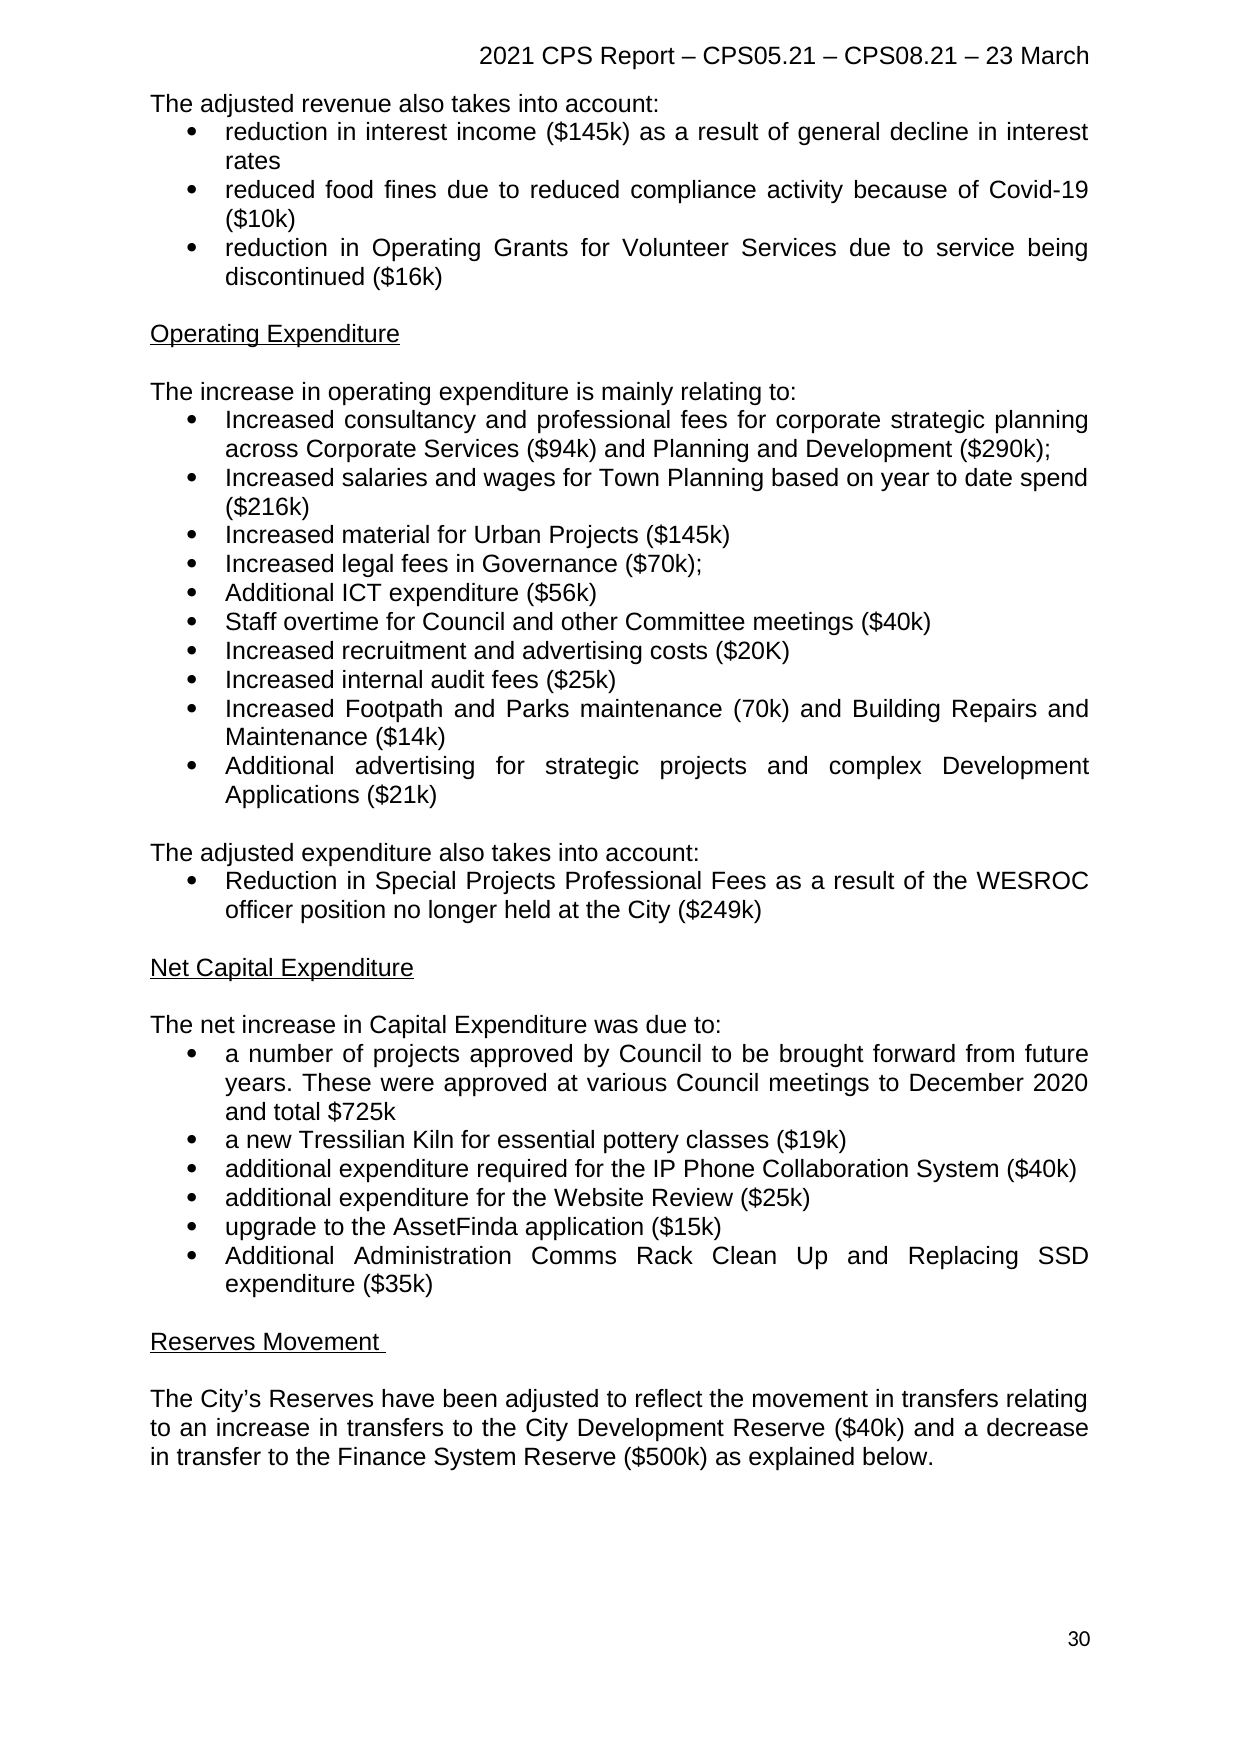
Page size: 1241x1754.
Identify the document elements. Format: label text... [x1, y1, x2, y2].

text The adjusted expenditure also takes into account: [150, 837, 1090, 866]
list reduction in Operating Grants for Volunteer Services due to service being discontinued ($16k) [187, 233, 1090, 290]
list reduction in interest income ($145k) as a result of general decline in interest rates [187, 117, 1090, 175]
list Increased internal audit fees ($25k) [187, 665, 1090, 693]
list Increased legal fees in Governance ($70k); [187, 549, 1090, 578]
list Increased recruitment and advertising costs ($20K) [187, 636, 1090, 665]
list Increased material for Urban Projects ($145k) [187, 520, 1090, 549]
list a new Tressilian Kiln for essential pottery classes ($19k) [187, 1125, 1090, 1154]
text Net Capital Expenditure [150, 953, 1090, 981]
list Increased consultancy and professional fees for corporate strategic planning across Corporate Services ($94k) and Planning and Development ($290k); [187, 405, 1090, 463]
list additional expenditure required for the IP Phone Collaboration System ($40k) [187, 1154, 1090, 1183]
text Operating Expenditure [150, 319, 1090, 348]
list reduced food fines due to reduced compliance activity because of Covid-19 ($10k) [187, 175, 1090, 233]
list upgrade to the AssetFinda application ($15k) [187, 1212, 1090, 1241]
text Reserves Movement [150, 1327, 1090, 1356]
list a number of projects approved by Council to be brought forward from future years. These were approved at various Council meetings to December 2020 and total $725k [187, 1039, 1090, 1125]
list Increased salaries and wages for Town Planning based on year to date spend ($216k) [187, 463, 1090, 520]
list Additional advertising for strategic projects and complex Development Applications ($21k) [187, 751, 1090, 809]
text The adjusted revenue also takes into account: [150, 89, 1090, 117]
text The increase in operating expenditure is mainly relating to: [150, 376, 1090, 405]
list Additional ICT expenditure ($56k) [187, 578, 1090, 607]
list Additional Administration Comms Rack Clean Up and Replacing SSD expenditure ($35k) [187, 1241, 1090, 1298]
list Reduction in Special Projects Professional Fees as a result of the WESROC officer position no longer held at the City ($249k) [187, 866, 1090, 924]
text The net increase in Capital Expenditure was due to: [150, 1010, 1090, 1039]
list additional expenditure for the Website Review ($25k) [187, 1183, 1090, 1212]
text The City’s Reserves have been adjusted to reflect the movement in transfers relating to an increase in transfers to the City Development Reserve ($40k) and a decrease in transfer to the Finance System Reserve ($500k) as explained below. [150, 1384, 1090, 1471]
list Staff overtime for Council and other Committee meetings ($40k) [187, 607, 1090, 636]
list Increased Footpath and Parks maintenance (70k) and Building Repairs and Maintenance ($14k) [187, 693, 1090, 751]
